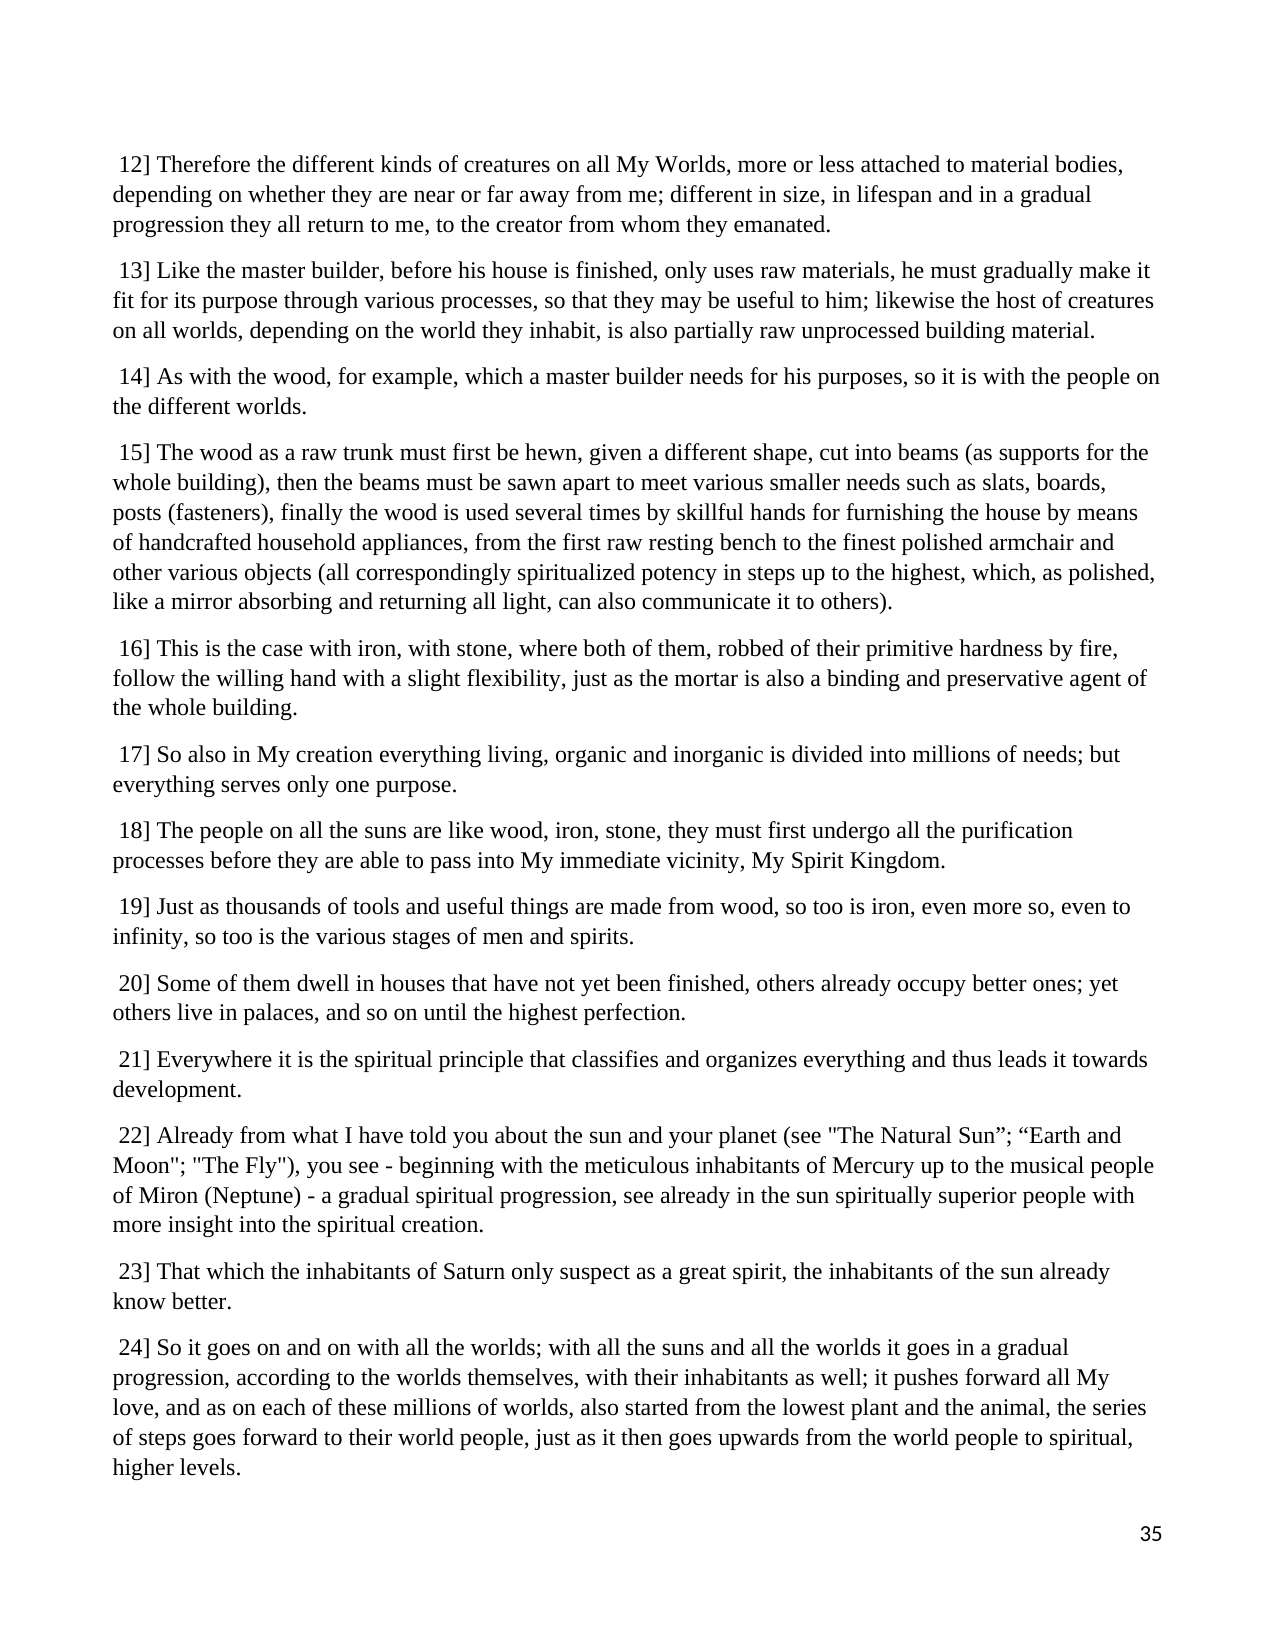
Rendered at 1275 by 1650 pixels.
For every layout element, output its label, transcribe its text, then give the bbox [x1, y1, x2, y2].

text 20] Some of them dwell in houses that have not yet been finished, others already occupy better ones; yet others live in palaces, and so on until the highest perfection. [112, 968, 1162, 1026]
text 13] Like the master builder, before his house is finished, only uses raw materials, he must gradually make it fit for its purpose through various processes, so that they may be useful to him; likewise the host of creatures on all worlds, depending on the world they inhabit, is also partially raw unprocessed building material. [112, 256, 1162, 343]
text 12] Therefore the different kinds of creatures on all My Worlds, more or less attached to material bodies, depending on whether they are near or far away from me; different in size, in lifespan and in a gradual progression they all return to me, to the creator from whom they emanated. [112, 150, 1162, 237]
text 22] Already from what I have told you about the sun and your planet (see "The Natural Sun”; “Earth and Moon"; "The Fly"), you see - beginning with the meticulous inhabitants of Mercury up to the musical people of Miron (Neptune) - a gradual spiritual progression, see already in the sun spiritually superior people with more insight into the spiritual creation. [112, 1121, 1162, 1238]
text 18] The people on all the suns are like wood, iron, stone, they must first undergo all the purification processes before they are able to pass into My immediate vicinity, My Spirit Kingdom. [112, 816, 1162, 873]
text 14] As with the wood, for example, which a master builder needs for his purposes, so it is with the people on the different worlds. [112, 362, 1162, 419]
text 15] The wood as a raw trunk must first be hewn, given a different shape, cut into beams (as supports for the whole building), then the beams must be sawn apart to meet various smaller needs such as slats, boards, posts (fasteners), finally the wood is used several times by skillful hands for furnishing the house by means of handcrafted household appliances, from the first raw resting bench to the finest polished armchair and other various objects (all correspondingly spiritualized potency in steps up to the highest, which, as polished, like a mirror absorbing and returning all light, can also communicate it to others). [112, 438, 1162, 615]
text 17] So also in My creation everything living, organic and inorganic is divided into millions of needs; but everything serves only one purpose. [112, 740, 1162, 797]
text 23] That which the inhabitants of Saturn only suspect as a great spirit, the inhabitants of the sun already know better. [112, 1257, 1162, 1314]
text 24] So it goes on and on with all the worlds; with all the suns and all the worlds it goes in a gradual progression, according to the worlds themselves, with their inhabitants as well; it pushes forward all My love, and as on each of these millions of worlds, also started from the lowest plant and the animal, the series of steps goes forward to their world people, just as it then goes upwards from the world people to spiritual, higher levels. [112, 1333, 1162, 1480]
text 19] Just as thousands of tools and useful things are made from wood, so too is iron, even more so, even to infinity, so too is the various stages of men and spirits. [112, 892, 1162, 950]
text 21] Everywhere it is the spiritual principle that classifies and organizes everything and thus leads it towards development. [112, 1045, 1162, 1102]
text 16] This is the case with iron, with stone, where both of them, robbed of their primitive hardness by fire, follow the willing hand with a slight flexibility, just as the mortar is also a binding and preservative agent of the whole building. [112, 634, 1162, 721]
